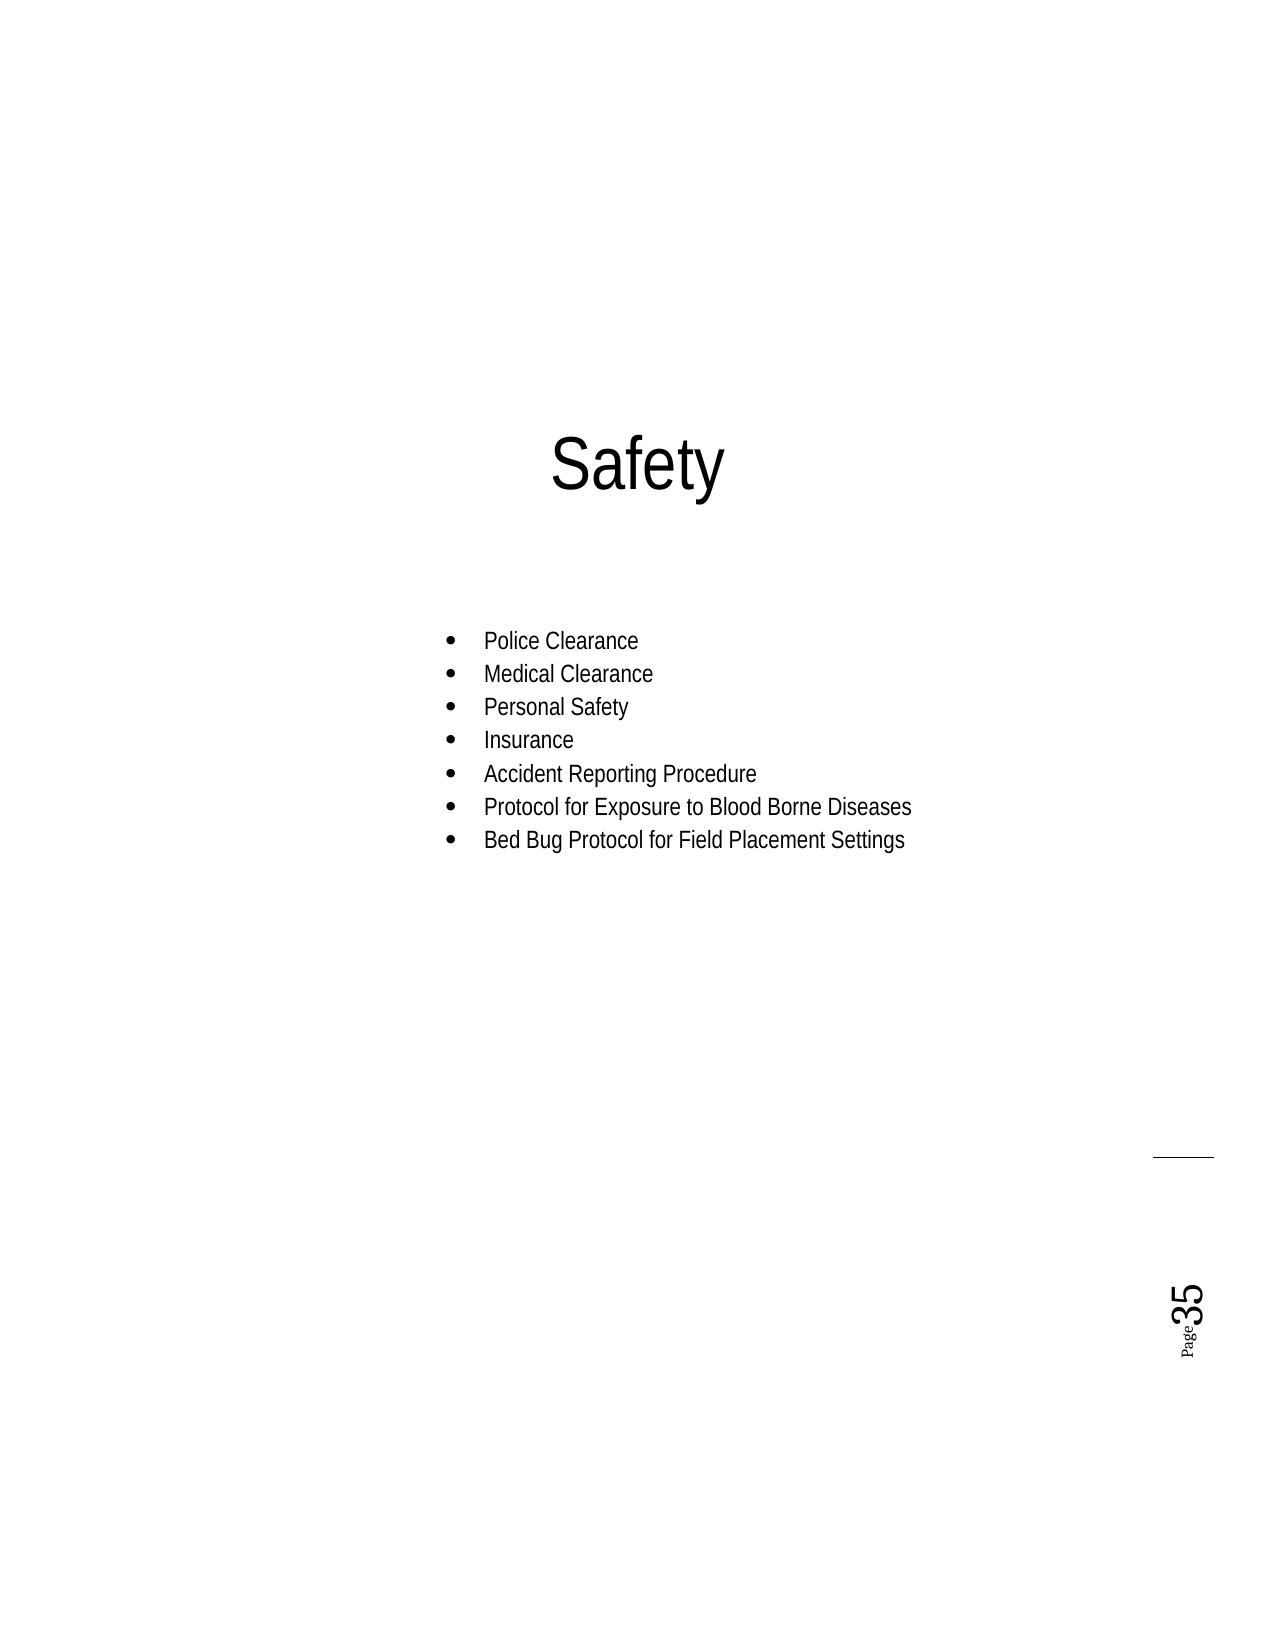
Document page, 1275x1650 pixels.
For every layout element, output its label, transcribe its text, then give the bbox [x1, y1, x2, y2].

text Safety [150, 419, 1125, 505]
